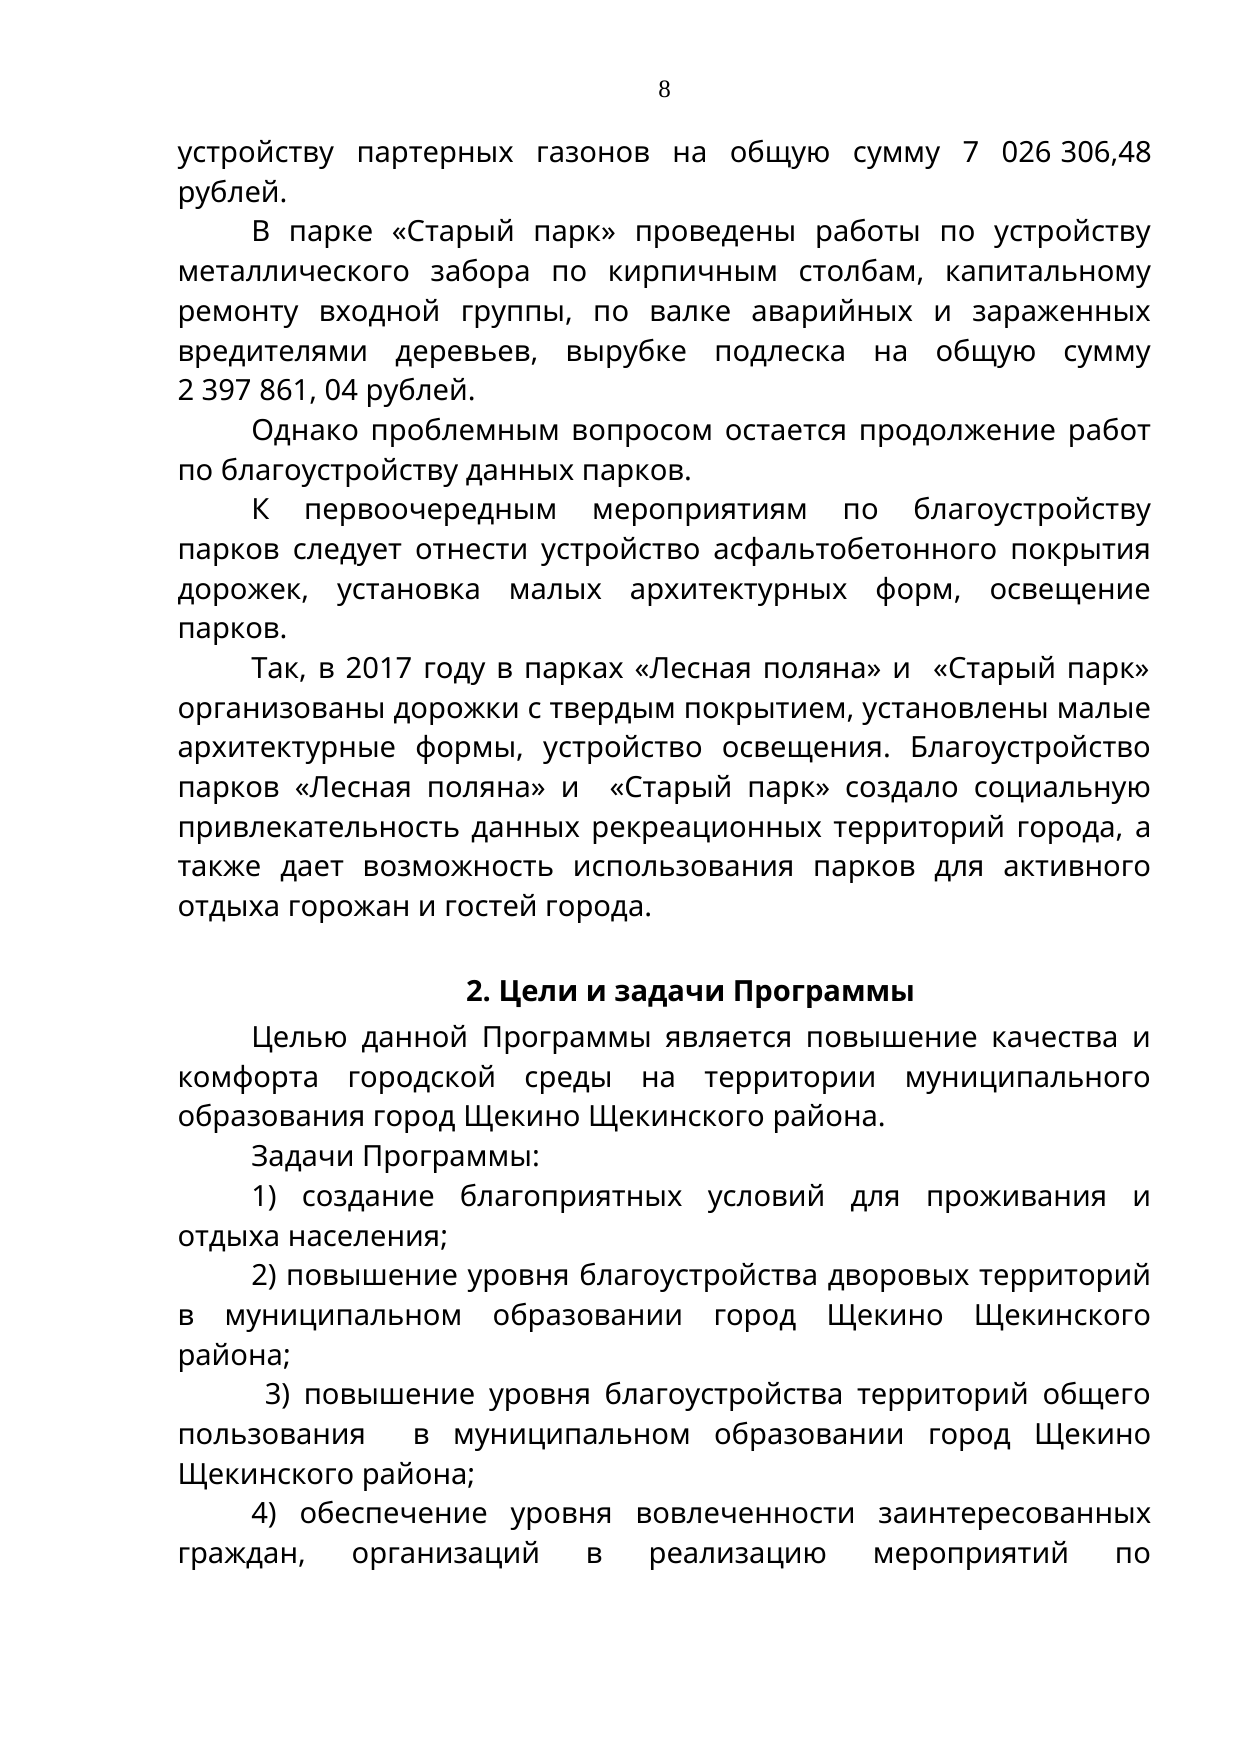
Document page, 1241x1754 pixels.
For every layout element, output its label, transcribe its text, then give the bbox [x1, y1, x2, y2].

text К первоочередным мероприятиям по благоустройству парков следует отнести устройство асфальтобетонного покрытия дорожек, установка малых архитектурных форм, освещение парков. [177, 488, 1152, 647]
text 3) повышение уровня благоустройства территорий общего пользования в муниципальном образовании город Щекино Щекинского района; [177, 1373, 1152, 1493]
text 2) повышение уровня благоустройства дворовых территорий в муниципальном образовании город Щекино Щекинского района; [177, 1254, 1152, 1373]
text 1) создание благоприятных условий для проживания и отдыха населения; [177, 1175, 1152, 1254]
text Задачи Программы: [177, 1135, 1152, 1175]
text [177, 131, 1152, 211]
text Целью данной Программы является повышение качества и комфорта городской среды на территории муниципального образования город Щекино Щекинского района. [177, 1016, 1152, 1135]
text Так, в 2017 году в парках «Лесная поляна» и «Старый парк» организованы дорожки с твердым покрытием, установлены малые архитектурные формы, устройство освещения. Благоустройство парков «Лесная поляна» и «Старый парк» создало социальную привлекательность данных рекреационных территорий города, а также дает возможность использования парков для активного отдыха горожан и гостей города. [177, 647, 1152, 925]
text Однако проблемным вопросом остается продолжение работ по благоустройству данных парков. [177, 409, 1152, 488]
text 2. Цели и задачи Программы [229, 971, 1152, 1010]
text В парке «Старый парк» проведены работы по устройству металлического забора по кирпичным столбам, капитальному ремонту входной группы, по валке аварийных и зараженных вредителями деревьев, вырубке подлеска на общую сумму 2 397 861, 04 рублей. [177, 211, 1152, 409]
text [177, 1493, 1152, 1572]
